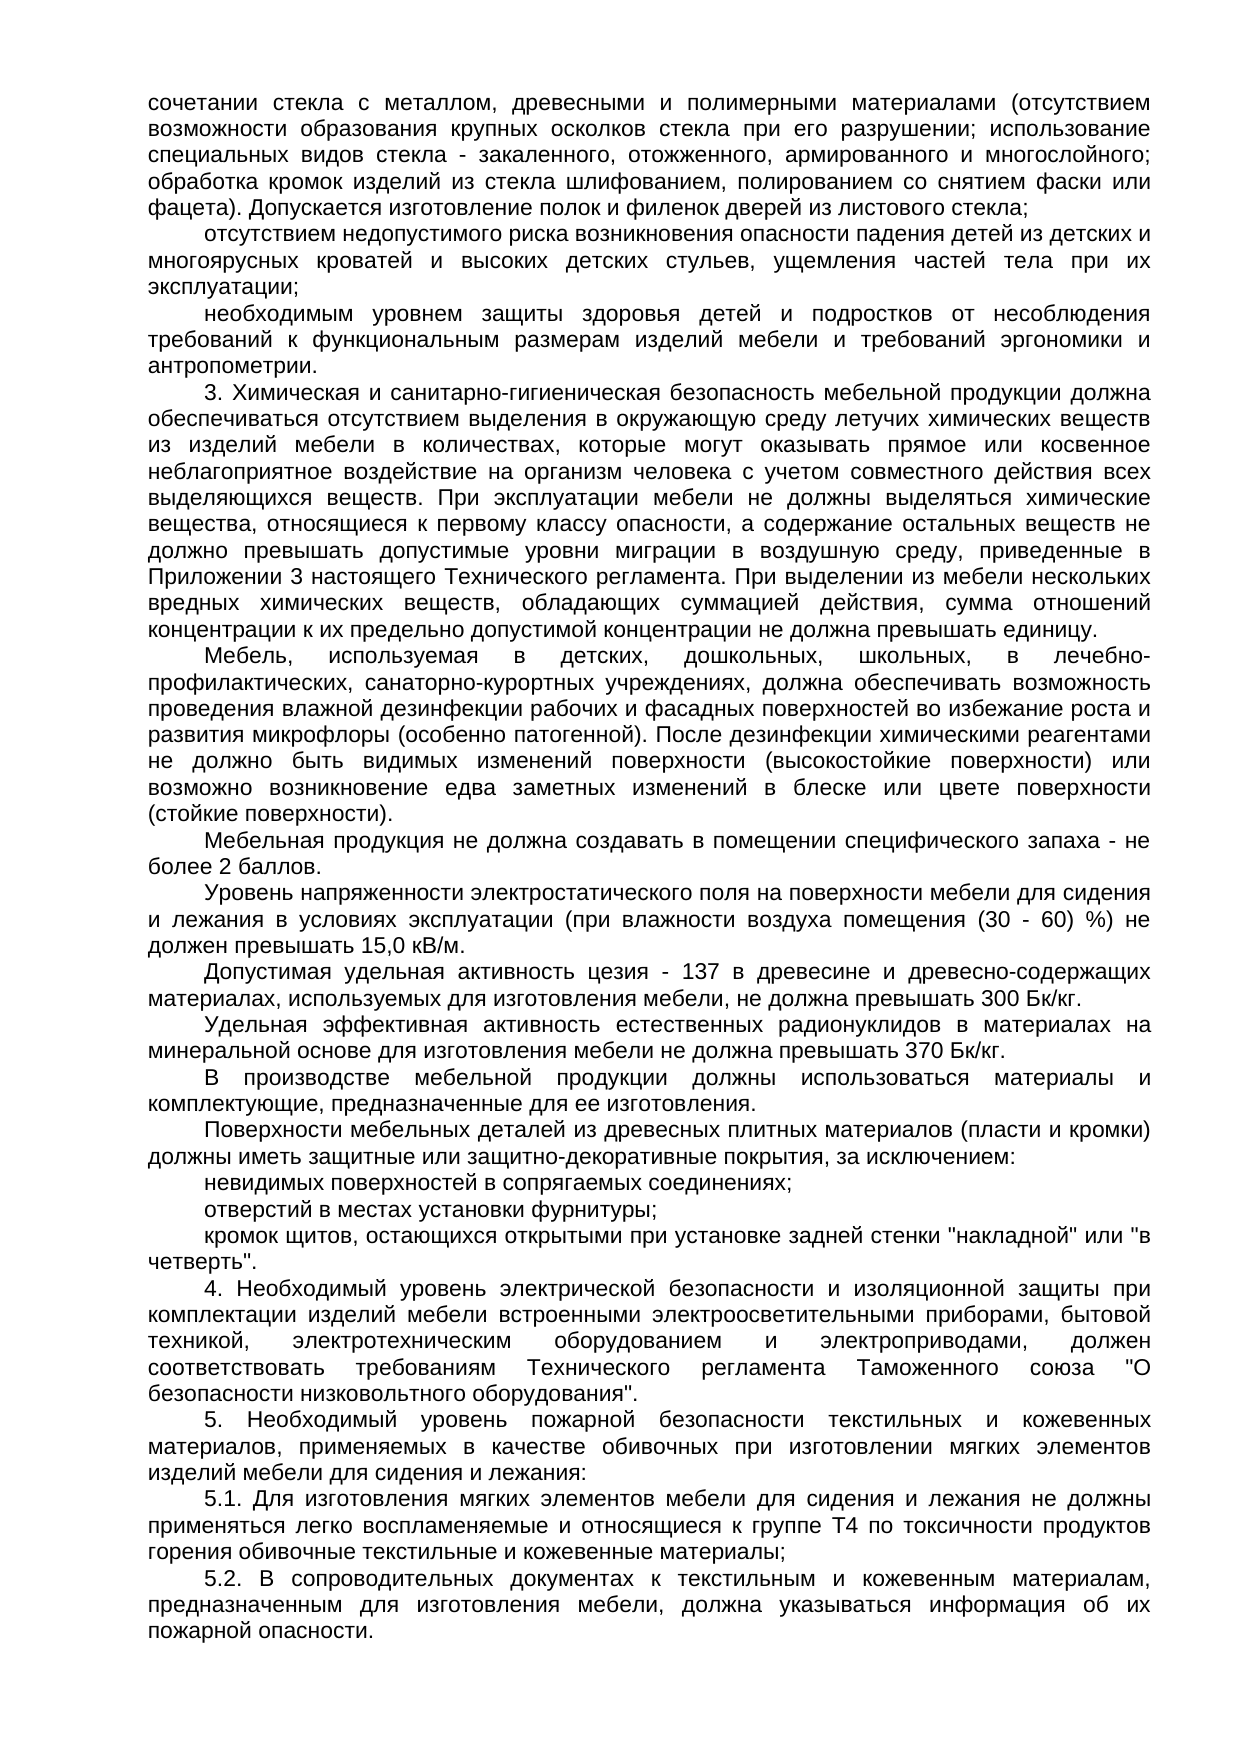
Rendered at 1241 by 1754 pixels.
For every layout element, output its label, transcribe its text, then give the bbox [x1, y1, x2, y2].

text Поверхности мебельных деталей из древесных плитных материалов (пласти и кромки) должны иметь защитные или защитно-декоративные покрытия, за исключением: [148, 1116, 1152, 1169]
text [148, 89, 1152, 220]
text отверстий в местах установки фурнитуры; [148, 1196, 1152, 1222]
text необходимым уровнем защиты здоровья детей и подростков от несоблюдения требований к функциональным размерам изделий мебели и требований эргономики и антропометрии. [148, 299, 1152, 378]
text Удельная эффективная активность естественных радионуклидов в материалах на минеральной основе для изготовления мебели не должна превышать 370 Бк/кг. [148, 1011, 1152, 1064]
text 5. Необходимый уровень пожарной безопасности текстильных и кожевенных материалов, применяемых в качестве обивочных при изготовлении мягких элементов изделий мебели для сидения и лежания: [148, 1406, 1152, 1485]
text Мебельная продукция не должна создавать в помещении специфического запаха - не более 2 баллов. [148, 827, 1152, 879]
text В производстве мебельной продукции должны использоваться материалы и комплектующие, предназначенные для ее изготовления. [148, 1064, 1152, 1116]
text отсутствием недопустимого риска возникновения опасности падения детей из детских и многоярусных кроватей и высоких детских стульев, ущемления частей тела при их эксплуатации; [148, 220, 1152, 299]
text невидимых поверхностей в сопрягаемых соединениях; [148, 1169, 1152, 1196]
text Мебель, используемая в детских, дошкольных, школьных, в лечебно-профилактических, санаторно-курортных учреждениях, должна обеспечивать возможность проведения влажной дезинфекции рабочих и фасадных поверхностей во избежание роста и развития микрофлоры (особенно патогенной). После дезинфекции химическими реагентами не должно быть видимых изменений поверхности (высокостойкие поверхности) или возможно возникновение едва заметных изменений в блеске или цвете поверхности (стойкие поверхности). [148, 642, 1152, 827]
text 3. Химическая и санитарно-гигиеническая безопасность мебельной продукции должна обеспечиваться отсутствием выделения в окружающую среду летучих химических веществ из изделий мебели в количествах, которые могут оказывать прямое или косвенное неблагоприятное воздействие на организм человека с учетом совместного действия всех выделяющихся веществ. При эксплуатации мебели не должны выделяться химические вещества, относящиеся к первому классу опасности, а содержание остальных веществ не должно превышать допустимые уровни миграции в воздушную среду, приведенные в Приложении 3 настоящего Технического регламента. При выделении из мебели нескольких вредных химических веществ, обладающих суммацией действия, сумма отношений концентрации к их предельно допустимой концентрации не должна превышать единицу. [148, 378, 1152, 642]
text Допустимая удельная активность цезия - 137 в древесине и древесно-содержащих материалах, используемых для изготовления мебели, не должна превышать 300 Бк/кг. [148, 958, 1152, 1011]
text Уровень напряженности электростатического поля на поверхности мебели для сидения и лежания в условиях эксплуатации (при влажности воздуха помещения (30 - 60) %) не должен превышать 15,0 кВ/м. [148, 879, 1152, 958]
text 5.2. В сопроводительных документах к текстильным и кожевенным материалам, предназначенным для изготовления мебели, должна указываться информация об их пожарной опасности. [148, 1564, 1152, 1643]
text 4. Необходимый уровень электрической безопасности и изоляционной защиты при комплектации изделий мебели встроенными электроосветительными приборами, бытовой техникой, электротехническим оборудованием и электроприводами, должен соответствовать требованиям Технического регламента Таможенного союза "О безопасности низковольтного оборудования". [148, 1274, 1152, 1406]
text 5.1. Для изготовления мягких элементов мебели для сидения и лежания не должны применяться легко воспламеняемые и относящиеся к группе Т4 по токсичности продуктов горения обивочные текстильные и кожевенные материалы; [148, 1485, 1152, 1564]
text кромок щитов, остающихся открытыми при установке задней стенки "накладной" или "в четверть". [148, 1222, 1152, 1274]
